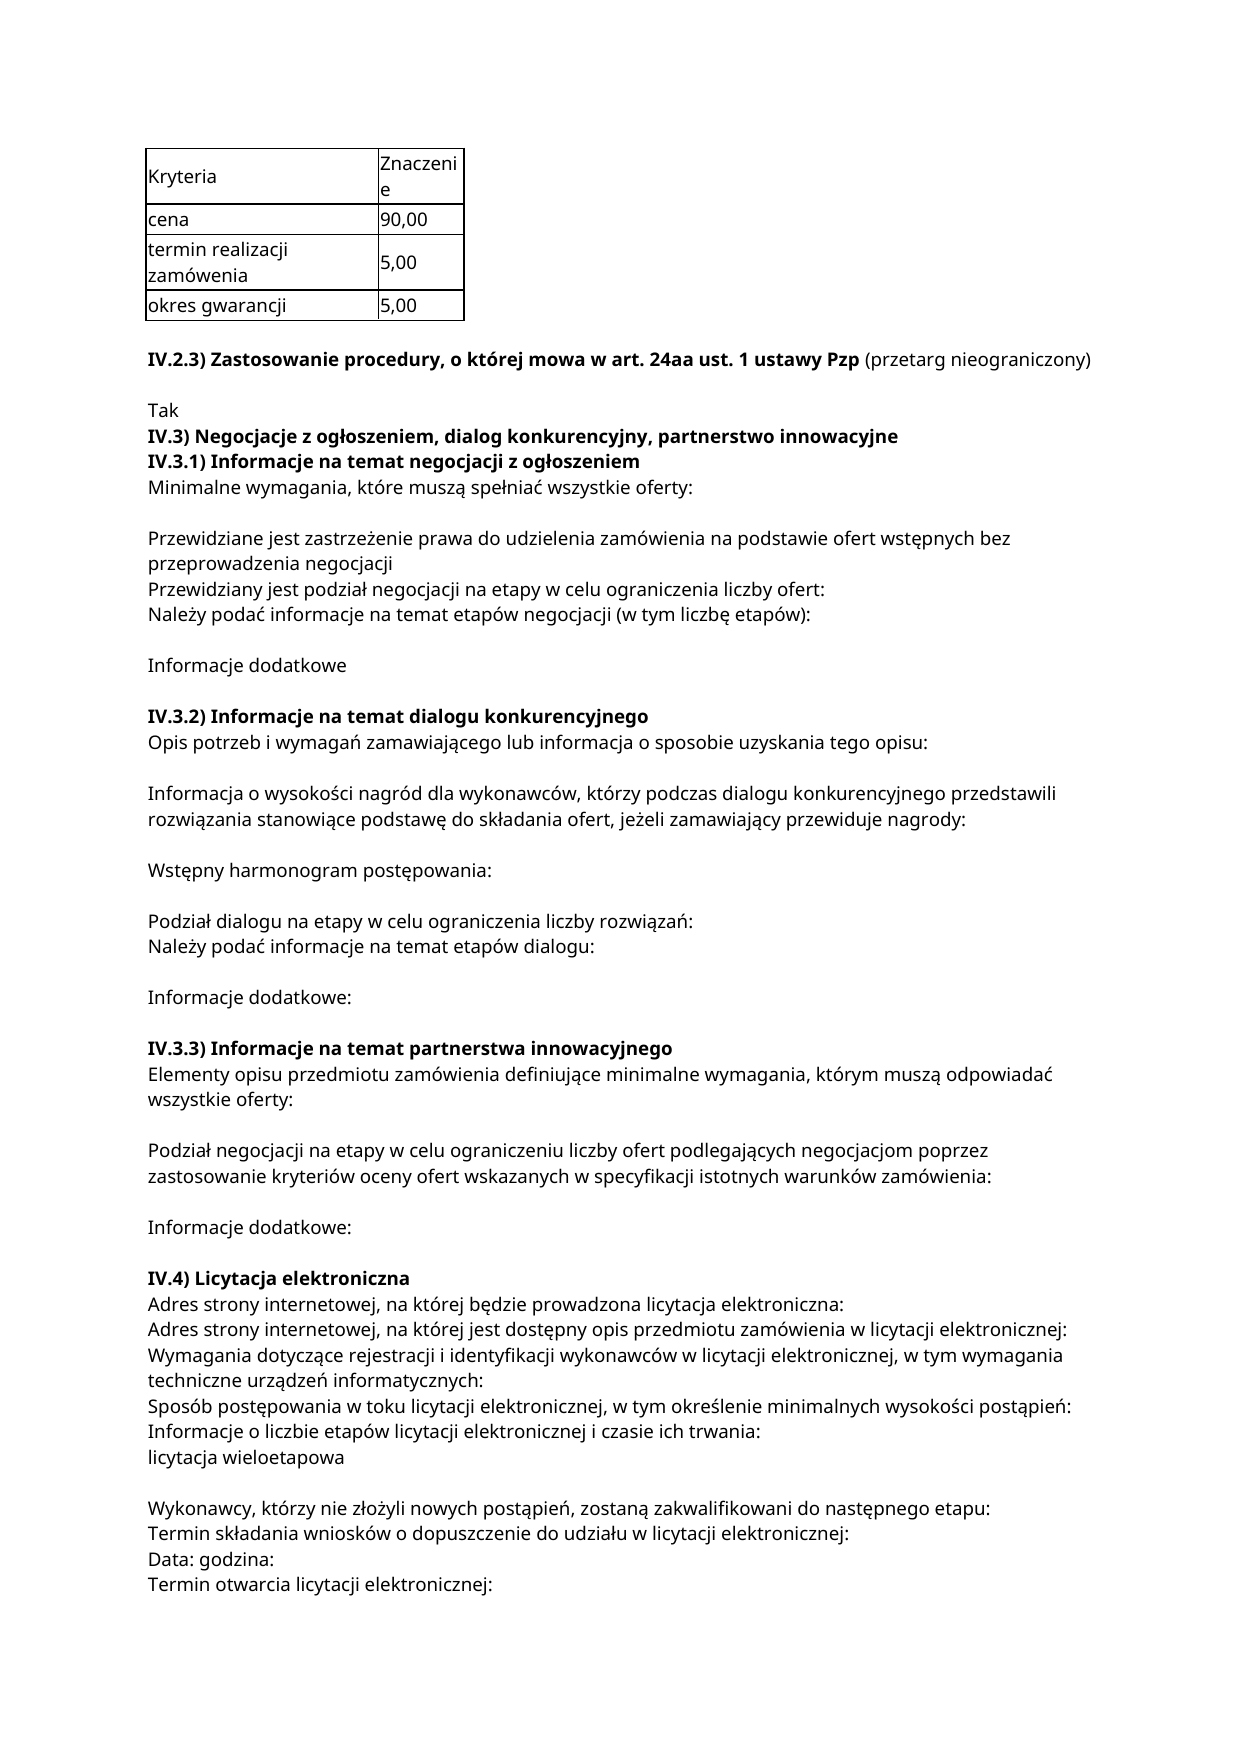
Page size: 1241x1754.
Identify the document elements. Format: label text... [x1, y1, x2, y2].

table_cell termin realizacji zamówenia [147, 235, 378, 289]
text Adres strony internetowej, na której jest dostępny opis przedmiotu zamówienia w licytacji elektronicznej: [148, 1316, 1093, 1342]
table_cell cena [147, 205, 378, 233]
table_header Znaczenie [379, 149, 463, 203]
text Sposób postępowania w toku licytacji elektronicznej, w tym określenie minimalnych wysokości postąpień: [148, 1393, 1093, 1418]
table_cell 5,00 [379, 235, 463, 289]
table_cell okres gwarancji [147, 291, 378, 319]
text IV.2.3) Zastosowanie procedury, o której mowa w art. 24aa ust. 1 ustawy Pzp (przetarg nieograniczony) Tak IV.3) Negocjacje z ogłoszeniem, dialog konkurencyjny, partnerstwo innowacyjne IV.3.1) Informacje na temat negocjacji z ogłoszeniem Minimalne wymagania, które muszą spełniać wszystkie oferty: Przewidziane jest zastrzeżenie prawa do udzielenia zamówienia na podstawie ofert wstępnych bez przeprowadzenia negocjacji Przewidziany jest podział negocjacji na etapy w celu ograniczenia liczby ofert: Należy podać informacje na temat etapów negocjacji (w tym liczbę etapów): Informacje dodatkowe IV.3.2) Informacje na temat dialogu konkurencyjnego Opis potrzeb i wymagań zamawiającego lub informacja o sposobie uzyskania tego opisu: Informacja o wysokości nagród dla wykonawców, którzy podczas dialogu konkurencyjnego przedstawili rozwiązania stanowiące podstawę do składania ofert, jeżeli zamawiający przewiduje nagrody: Wstępny harmonogram postępowania: Podział dialogu na etapy w celu ograniczenia liczby rozwiązań: Należy podać informacje na temat etapów dialogu: Informacje dodatkowe: IV.3.3) Informacje na temat partnerstwa innowacyjnego Elementy opisu przedmiotu zamówienia definiujące minimalne wymagania, którym muszą odpowiadać wszystkie oferty: Podział negocjacji na etapy w celu ograniczeniu liczby ofert podlegających negocjacjom poprzez zastosowanie kryteriów oceny ofert wskazanych w specyfikacji istotnych warunków zamówienia: Informacje dodatkowe: IV.4) Licytacja elektroniczna Adres strony internetowej, na której będzie prowadzona licytacja elektroniczna: [148, 321, 1093, 1316]
table_header Kryteria [147, 149, 378, 203]
text Wymagania dotyczące rejestracji i identyfikacji wykonawców w licytacji elektronicznej, w tym wymagania techniczne urządzeń informatycznych: [148, 1342, 1093, 1393]
table_cell 5,00 [379, 291, 463, 319]
text Termin składania wniosków o dopuszczenie do udziału w licytacji elektronicznej: Data: godzina: Termin otwarcia licytacji elektronicznej: [148, 1521, 1093, 1597]
table_cell 90,00 [379, 205, 463, 233]
text Informacje o liczbie etapów licytacji elektronicznej i czasie ich trwania: [148, 1418, 1093, 1444]
text licytacja wieloetapowa Wykonawcy, którzy nie złożyli nowych postąpień, zostaną zakwalifikowani do następnego etapu: [148, 1444, 1093, 1521]
